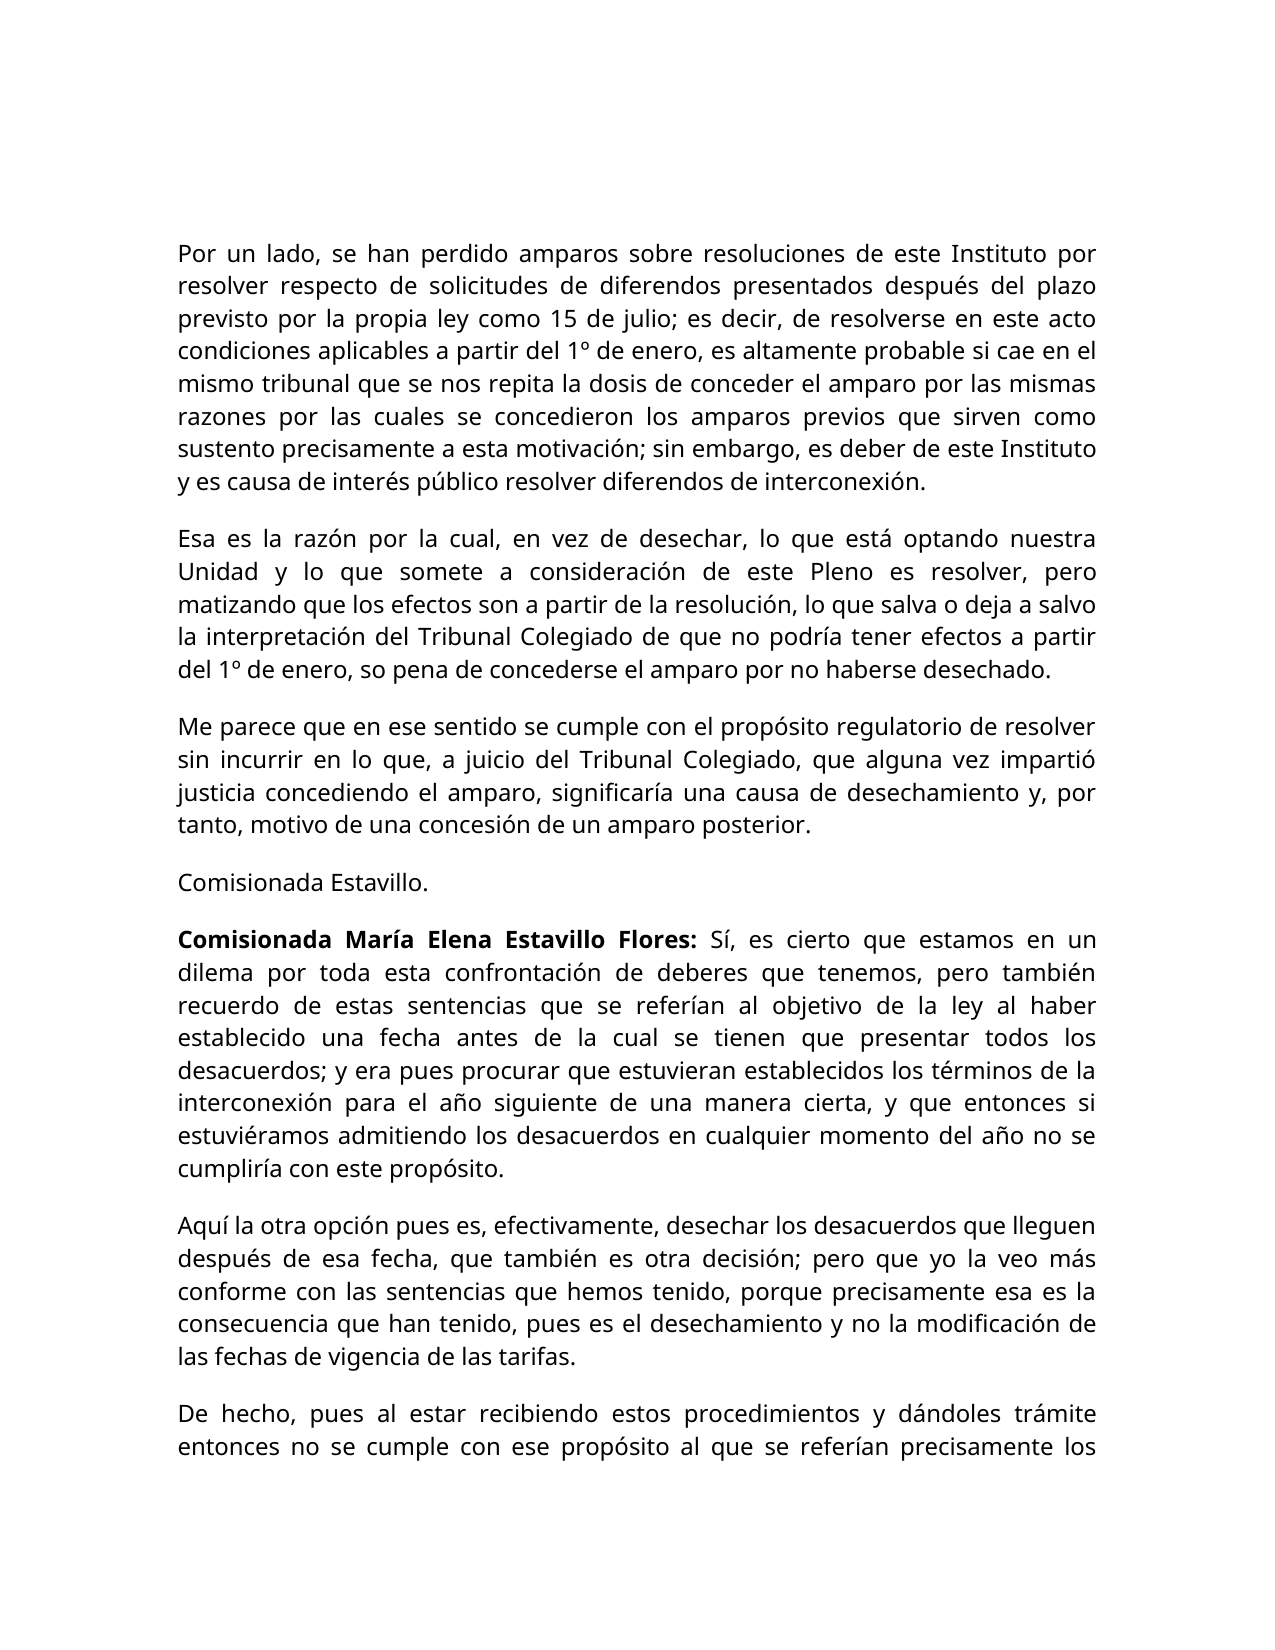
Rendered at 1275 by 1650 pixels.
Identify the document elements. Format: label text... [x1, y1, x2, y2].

text Comisionada María Elena Estavillo Flores: Sí, es cierto que estamos en un dilema por toda esta confrontación de deberes que tenemos, pero también recuerdo de estas sentencias que se referían al objetivo de la ley al haber establecido una fecha antes de la cual se tienen que presentar todos los desacuerdos; y era pues procurar que estuvieran establecidos los términos de la interconexión para el año siguiente de una manera cierta, y que entonces si estuviéramos admitiendo los desacuerdos en cualquier momento del año no se cumpliría con este propósito. [177, 923, 1098, 1184]
text Me parece que en ese sentido se cumple con el propósito regulatorio de resolver sin incurrir en lo que, a juicio del Tribunal Colegiado, que alguna vez impartió justicia concediendo el amparo, significaría una causa de desechamiento y, por tanto, motivo de una concesión de un amparo posterior. [177, 710, 1098, 841]
text Comisionada Estavillo. [177, 866, 1098, 898]
text Por un lado, se han perdido amparos sobre resoluciones de este Instituto por resolver respecto de solicitudes de diferendos presentados después del plazo previsto por la propia ley como 15 de julio; es decir, de resolverse en este acto condiciones aplicables a partir del 1º de enero, es altamente probable si cae en el mismo tribunal que se nos repita la dosis de conceder el amparo por las mismas razones por las cuales se concedieron los amparos previos que sirven como sustento precisamente a esta motivación; sin embargo, es deber de este Instituto y es causa de interés público resolver diferendos de interconexión. [177, 236, 1098, 497]
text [177, 1397, 1098, 1462]
text Aquí la otra opción pues es, efectivamente, desechar los desacuerdos que lleguen después de esa fecha, que también es otra decisión; pero que yo la veo más conforme con las sentencias que hemos tenido, porque precisamente esa es la consecuencia que han tenido, pues es el desechamiento y no la modificación de las fechas de vigencia de las tarifas. [177, 1209, 1098, 1372]
text Esa es la razón por la cual, en vez de desechar, lo que está optando nuestra Unidad y lo que somete a consideración de este Pleno es resolver, pero matizando que los efectos son a partir de la resolución, lo que salva o deja a salvo la interpretación del Tribunal Colegiado de que no podría tener efectos a partir del 1º de enero, so pena de concederse el amparo por no haberse desechado. [177, 522, 1098, 685]
